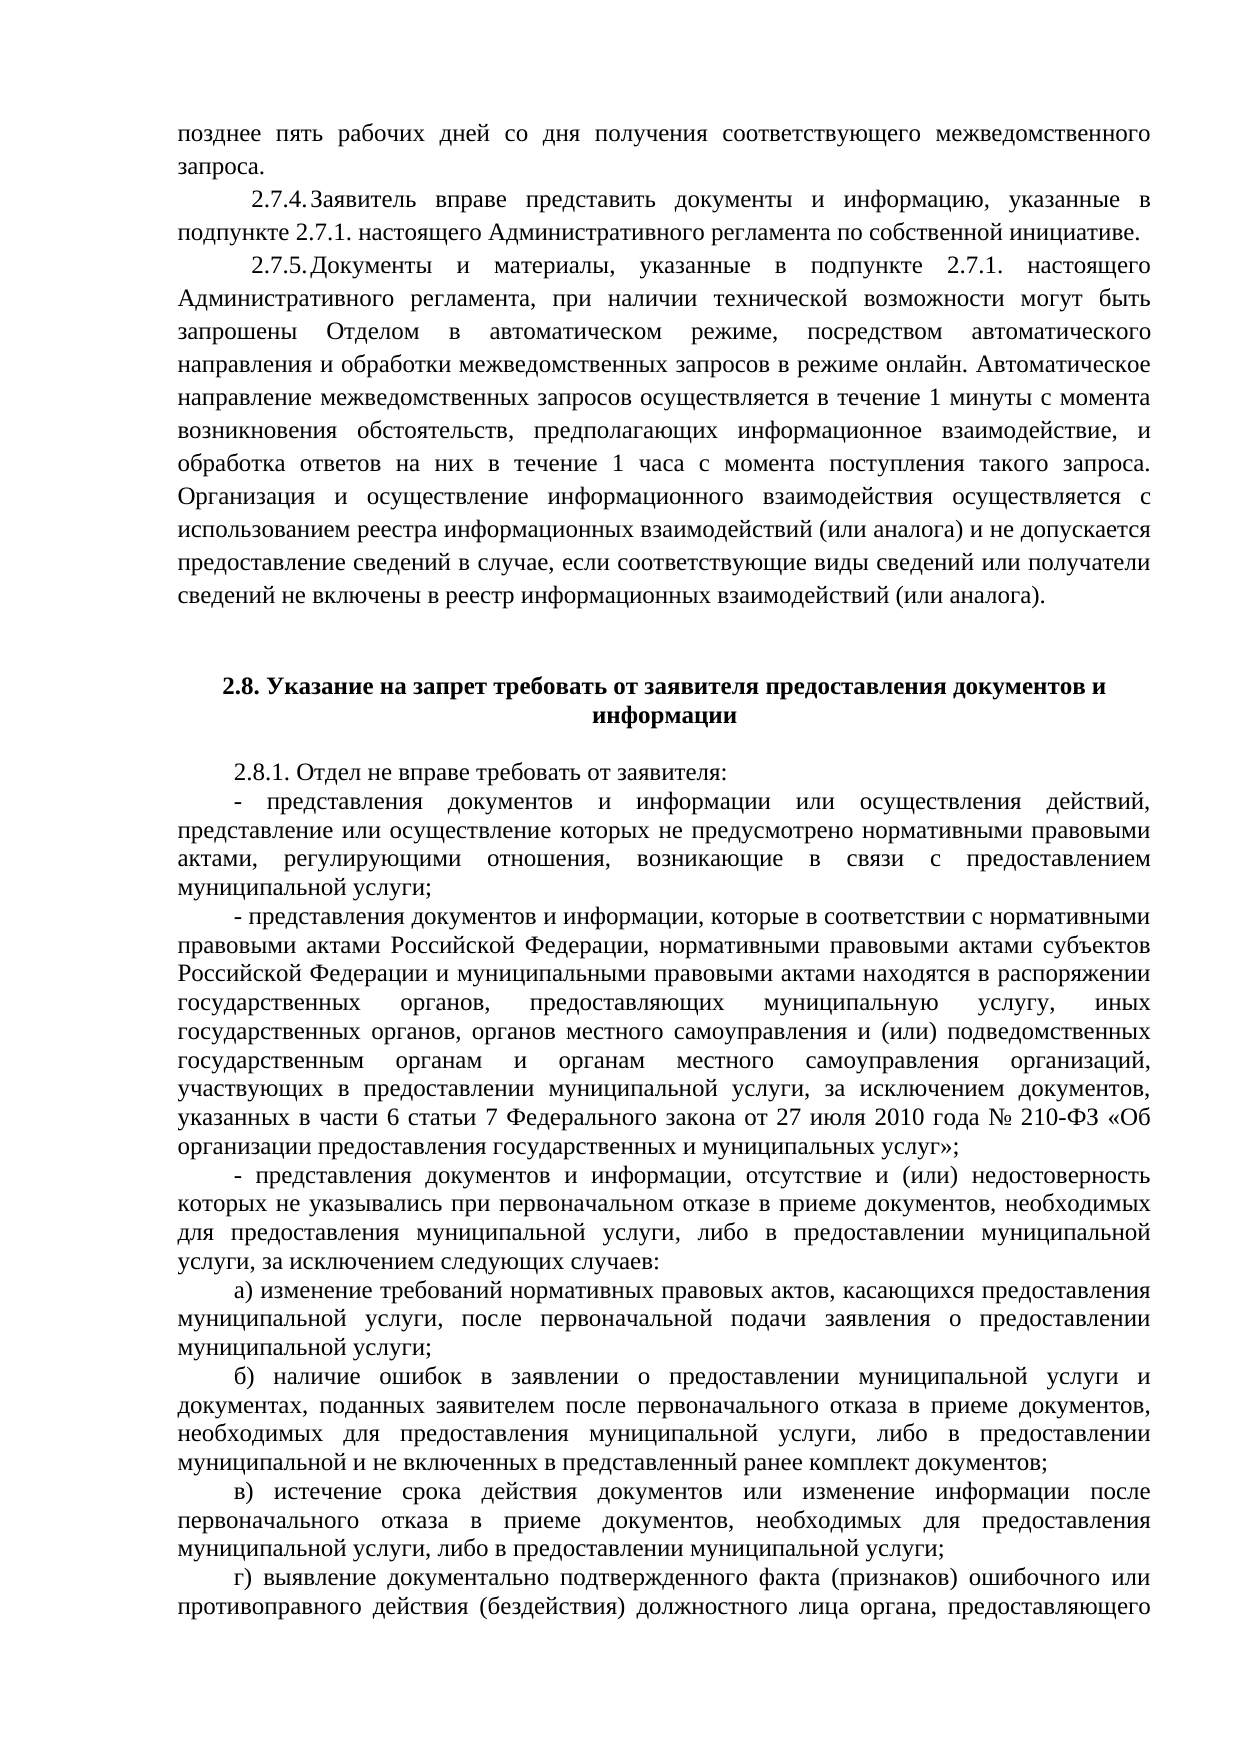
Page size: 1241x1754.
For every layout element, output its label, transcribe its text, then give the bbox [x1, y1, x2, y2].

text 2.8.1. Отдел не вправе требовать от заявителя: [177, 757, 1152, 786]
text б) наличие ошибок в заявлении о предоставлении муниципальной услуги и документах, поданных заявителем после первоначального отказа в приеме документов, необходимых для предоставления муниципальной услуги, либо в предоставлении муниципальной и не включенных в представленный ранее комплект документов; [177, 1361, 1152, 1476]
text - представления документов и информации или осуществления действий, представление или осуществление которых не предусмотрено нормативными правовыми актами, регулирующими отношения, возникающие в связи с предоставлением муниципальной услуги; [177, 786, 1152, 901]
text а) изменение требований нормативных правовых актов, касающихся предоставления муниципальной услуги, после первоначальной подачи заявления о предоставлении муниципальной услуги; [177, 1275, 1152, 1361]
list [177, 118, 1152, 180]
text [177, 1562, 1152, 1620]
text в) истечение срока действия документов или изменение информации после первоначального отказа в приеме документов, необходимых для предоставления муниципальной услуги, либо в предоставлении муниципальной услуги; [177, 1476, 1152, 1562]
text 2.8. Указание на запрет требовать от заявителя предоставления документов и информации [177, 671, 1152, 728]
text - представления документов и информации, отсутствие и (или) недостоверность которых не указывались при первоначальном отказе в приеме документов, необходимых для предоставления муниципальной услуги, либо в предоставлении муниципальной услуги, за исключением следующих случаев: [177, 1160, 1152, 1275]
list Заявитель вправе представить документы и информацию, указанные в подпункте 2.7.1. настоящего Административного регламента по собственной инициативе. [177, 184, 1152, 246]
text - представления документов и информации, которые в соответствии с нормативными правовыми актами Российской Федерации, нормативными правовыми актами субъектов Российской Федерации и муниципальными правовыми актами находятся в распоряжении государственных органов, предоставляющих муниципальную услугу, иных государственных органов, органов местного самоуправления и (или) подведомственных государственным органам и органам местного самоуправления организаций, участвующих в предоставлении муниципальной услуги, за исключением документов, указанных в части 6 статьи 7 Федерального закона от 27 июля 2010 года № 210-ФЗ «Об организации предоставления государственных и муниципальных услуг»; [177, 901, 1152, 1160]
list Документы и материалы, указанные в подпункте 2.7.1. настоящего Административного регламента, при наличии технической возможности могут быть запрошены Отделом в автоматическом режиме, посредством автоматического направления и обработки межведомственных запросов в режиме онлайн. Автоматическое направление межведомственных запросов осуществляется в течение 1 минуты с момента возникновения обстоятельств, предполагающих информационное взаимодействие, и обработка ответов на них в течение 1 часа с момента поступления такого запроса. Организация и осуществление информационного взаимодействия осуществляется с использованием реестра информационных взаимодействий (или аналога) и не допускается предоставление сведений в случае, если соответствующие виды сведений или получатели сведений не включены в реестр информационных взаимодействий (или аналога). [177, 250, 1152, 609]
